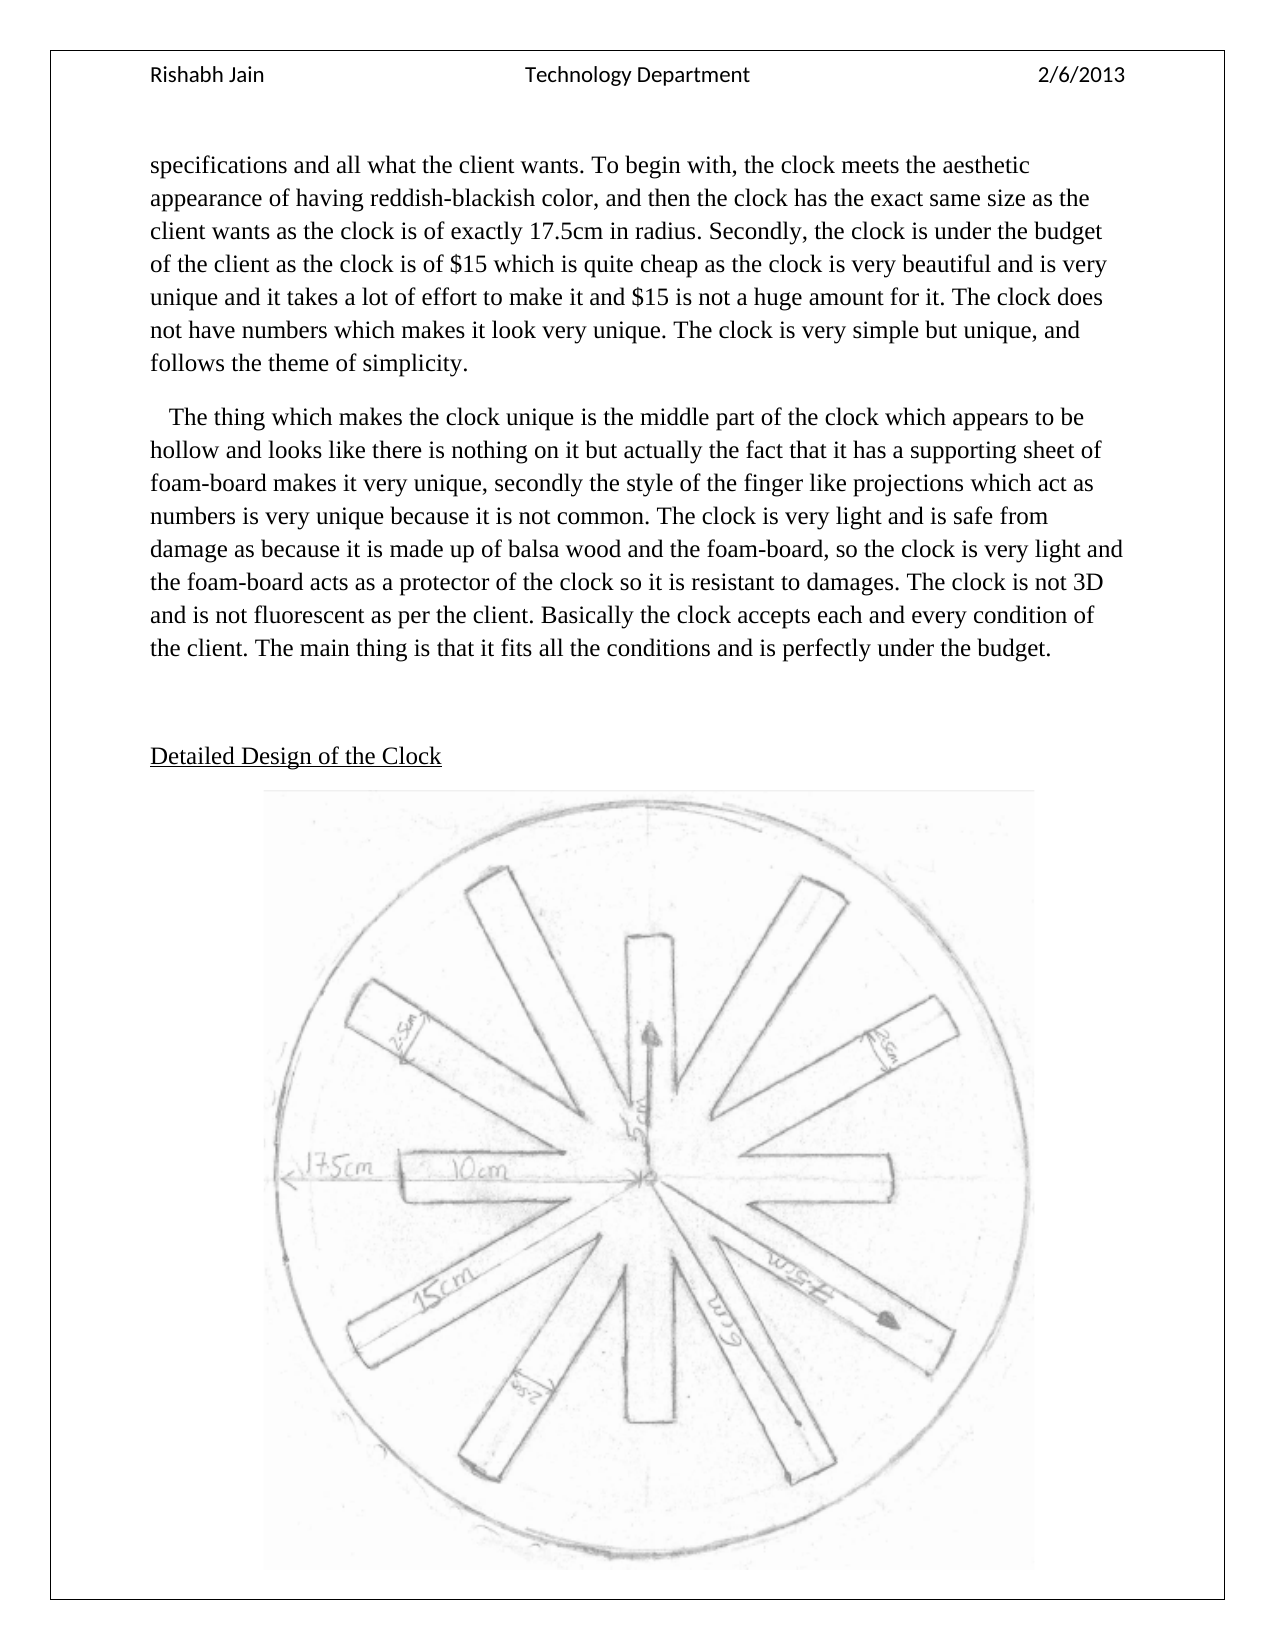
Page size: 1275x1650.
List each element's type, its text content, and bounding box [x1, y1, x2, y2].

picture [263, 790, 1035, 1570]
text Detailed Design of the Clock [150, 741, 1125, 769]
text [150, 150, 1125, 377]
text The thing which makes the clock unique is the middle part of the clock which appears to be hollow and looks like there is nothing on it but actually the fact that it has a supporting sheet of foam-board makes it very unique, secondly the style of the finger like projections which act as numbers is very unique because it is not common. The clock is very light and is safe from damage as because it is made up of balsa wood and the foam-board, so the clock is very light and the foam-board acts as a protector of the clock so it is resistant to damages. The clock is not 3D and is not fluorescent as per the client. Basically the clock accepts each and every condition of the client. The main thing is that it fits all the conditions and is perfectly under the budget. [150, 402, 1125, 662]
